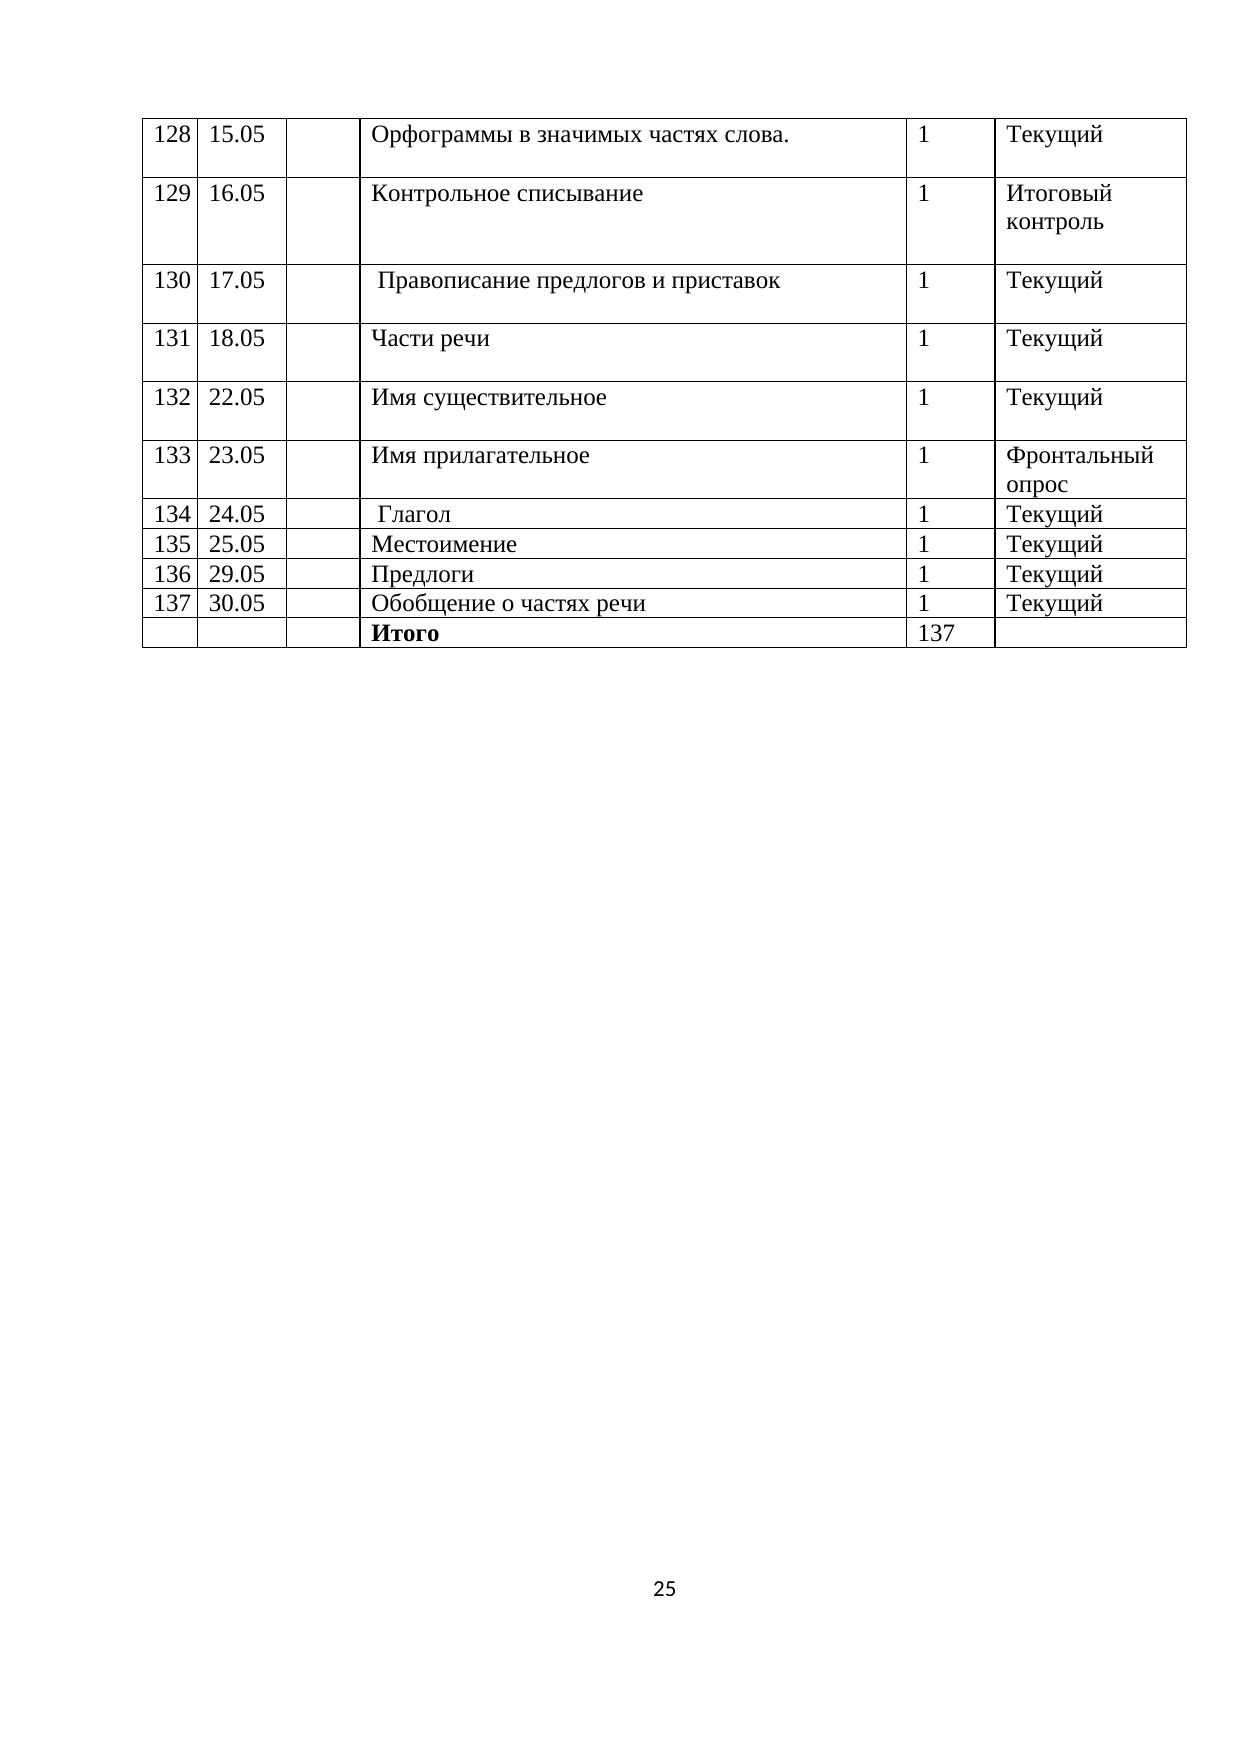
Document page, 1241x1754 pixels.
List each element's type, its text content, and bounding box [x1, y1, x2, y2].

table_cell 23.05 [198, 441, 286, 498]
table_cell 131 [143, 324, 197, 381]
table_cell 1 [907, 119, 994, 177]
table_cell 1 [907, 529, 994, 558]
table_cell 1 [907, 559, 994, 587]
table_cell 22.05 [198, 382, 286, 439]
table_cell Текущий [996, 265, 1186, 322]
table_cell Текущий [996, 499, 1186, 528]
table_cell Имя существительное [361, 382, 906, 439]
table_cell [287, 618, 359, 647]
table_cell Текущий [996, 559, 1186, 587]
table_cell [287, 529, 359, 558]
table_cell Текущий [996, 119, 1186, 177]
table_cell 128 [143, 119, 197, 177]
table_cell 1 [907, 499, 994, 528]
table_cell [287, 382, 359, 439]
table_cell 137 [143, 589, 197, 617]
table_cell 25.05 [198, 529, 286, 558]
table_cell 1 [907, 382, 994, 439]
table_cell [287, 178, 359, 264]
table_cell Текущий [996, 324, 1186, 381]
table_cell [287, 559, 359, 587]
table_cell 137 [907, 618, 994, 647]
table_cell [287, 441, 359, 498]
table_cell Итоговый контроль [996, 178, 1186, 264]
table_cell Предлоги [361, 559, 906, 587]
table_cell Текущий [996, 529, 1186, 558]
table_cell 18.05 [198, 324, 286, 381]
table_cell Местоимение [361, 529, 906, 558]
table_cell 15.05 [198, 119, 286, 177]
table_cell [287, 265, 359, 322]
table_cell 29.05 [198, 559, 286, 587]
table_cell [287, 589, 359, 617]
table_cell 134 [143, 499, 197, 528]
table_cell 136 [143, 559, 197, 587]
table_cell Имя прилагательное [361, 441, 906, 498]
table_cell 132 [143, 382, 197, 439]
table_cell Текущий [996, 589, 1186, 617]
table_cell 24.05 [198, 499, 286, 528]
table_cell Текущий [996, 382, 1186, 439]
table_cell 135 [143, 529, 197, 558]
table_cell Орфограммы в значимых частях слова. [361, 119, 906, 177]
table_cell 1 [907, 265, 994, 322]
table_cell Глагол [361, 499, 906, 528]
table_cell 130 [143, 265, 197, 322]
table_cell Фронтальный опрос [996, 441, 1186, 498]
table_cell 1 [907, 441, 994, 498]
table_cell 17.05 [198, 265, 286, 322]
table_cell [143, 618, 197, 647]
table_cell Обобщение о частях речи [361, 589, 906, 617]
table_cell 1 [907, 589, 994, 617]
table_cell 1 [907, 178, 994, 264]
table_cell 1 [907, 324, 994, 381]
table_cell [287, 499, 359, 528]
table_cell Части речи [361, 324, 906, 381]
table_cell [287, 119, 359, 177]
table_cell 129 [143, 178, 197, 264]
table_cell Итого [361, 618, 906, 647]
table_cell [198, 618, 286, 647]
table_cell Контрольное списывание [361, 178, 906, 264]
table_cell [996, 618, 1186, 647]
table_cell 16.05 [198, 178, 286, 264]
table_cell Правописание предлогов и приставок [361, 265, 906, 322]
table_cell 133 [143, 441, 197, 498]
table_cell [287, 324, 359, 381]
table_cell 30.05 [198, 589, 286, 617]
